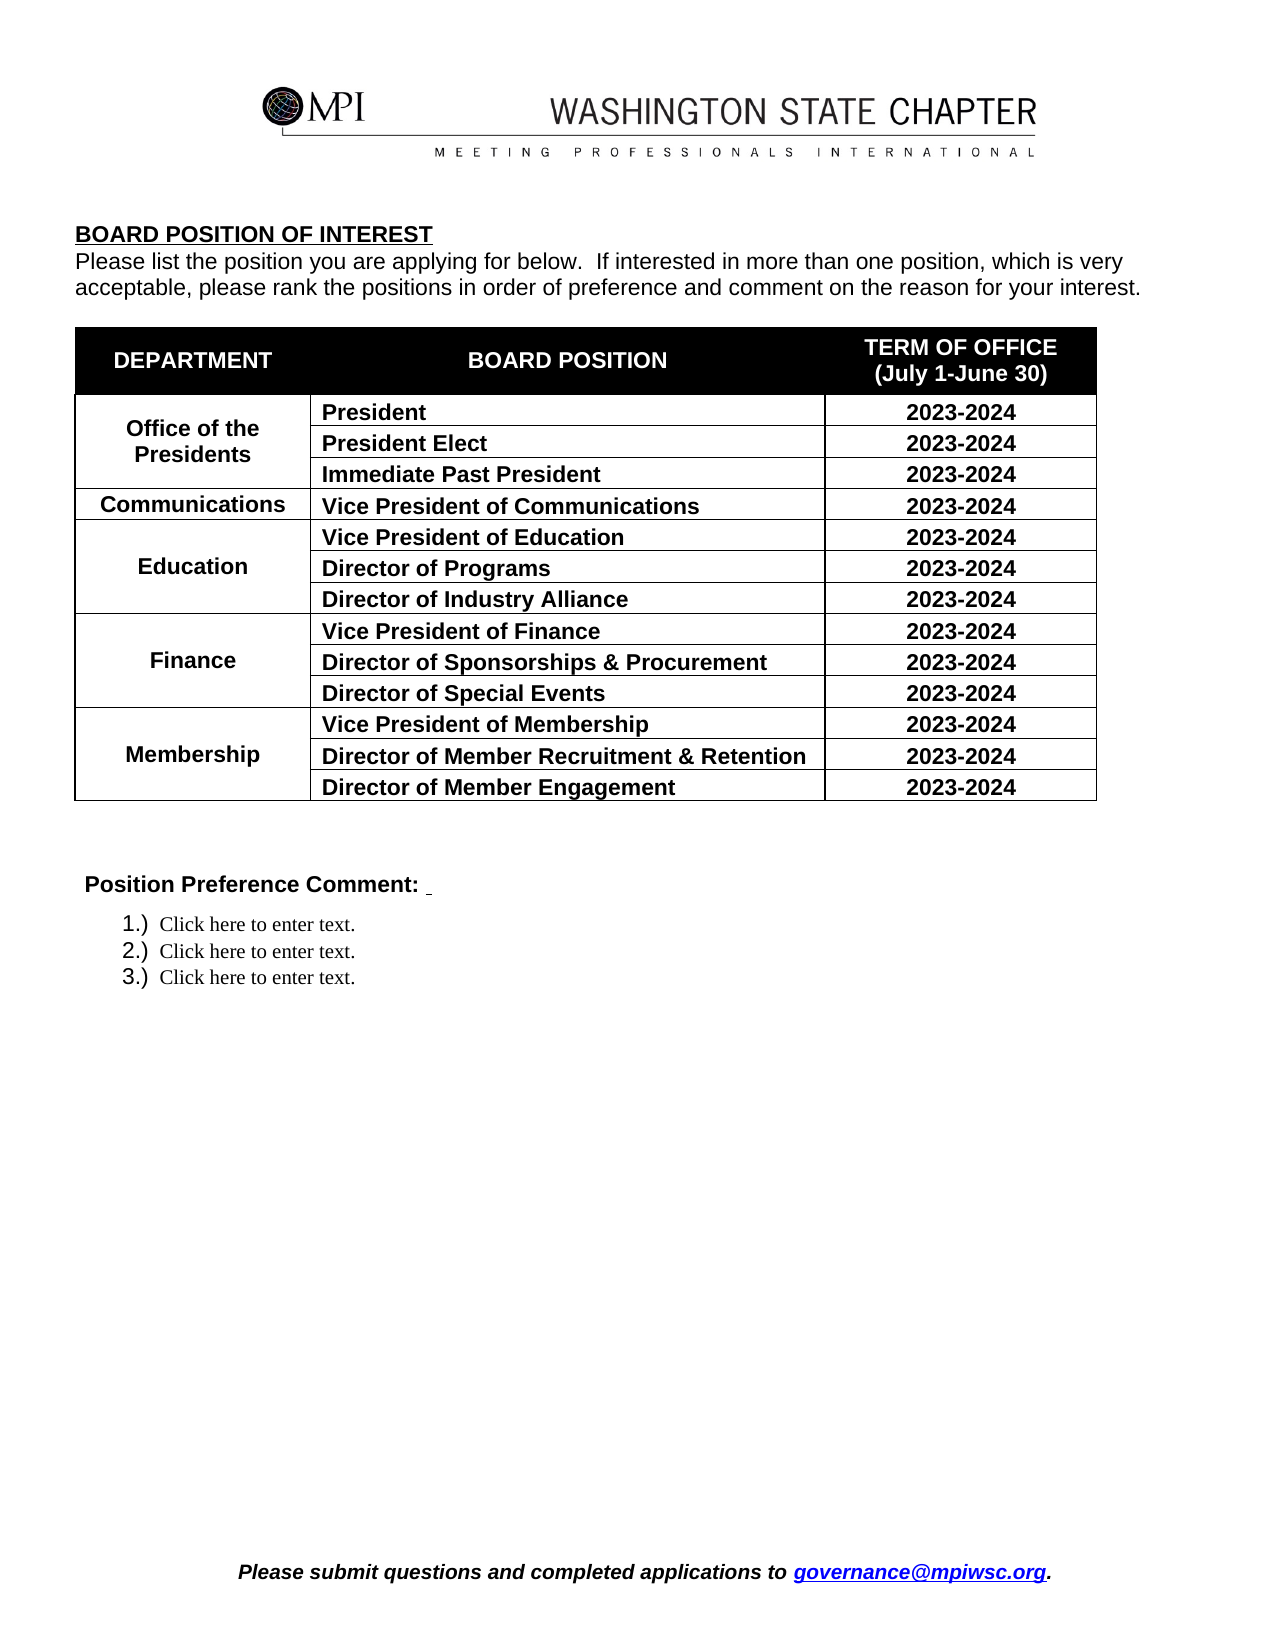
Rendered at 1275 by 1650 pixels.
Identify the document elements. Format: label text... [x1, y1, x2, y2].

table_cell President Elect [311, 426, 824, 457]
table_cell 2023-2024 [826, 770, 1096, 800]
table_cell 2023-2024 [826, 614, 1096, 644]
table_cell Education [76, 520, 310, 613]
table_cell Immediate Past President [311, 458, 824, 488]
table_cell 2023-2024 [826, 395, 1096, 425]
table_cell 2023-2024 [826, 489, 1096, 519]
table_cell Finance [76, 614, 310, 707]
table_cell 2023-2024 [826, 708, 1096, 738]
table_cell Vice President of Membership [311, 708, 824, 738]
table_cell Communications [76, 489, 310, 519]
table_cell 2023-2024 [826, 676, 1096, 707]
table_cell Director of Member Engagement [311, 770, 824, 800]
table_cell President [311, 395, 824, 425]
table_cell 2023-2024 [826, 645, 1096, 675]
table_cell Vice President of Education [311, 520, 824, 550]
table_cell Director of Programs [311, 551, 824, 582]
table_cell 2023-2024 [826, 551, 1096, 582]
table_cell 2023-2024 [826, 426, 1096, 457]
table_header DEPARTMENT [75, 327, 310, 394]
table_cell 2023-2024 [826, 583, 1096, 613]
table_cell Director of Member Recruitment & Retention [311, 739, 824, 769]
picture [241, 75, 1049, 169]
table_cell Membership [76, 708, 310, 800]
table_cell Director of Special Events [311, 676, 824, 707]
table_cell Vice President of Communications [311, 489, 824, 519]
table_header TERM OF OFFICE (July 1-June 30) [825, 327, 1097, 394]
table_cell Director of Sponsorships & Procurement [311, 645, 824, 675]
table_cell Office of the Presidents [76, 395, 310, 488]
table_cell Vice President of Finance [311, 614, 824, 644]
table_cell 2023-2024 [826, 739, 1096, 769]
table_header BOARD POSITION [310, 327, 825, 394]
table_cell Director of Industry Alliance [311, 583, 824, 613]
table_cell 2023-2024 [826, 458, 1096, 488]
table_cell 2023-2024 [826, 520, 1096, 550]
text Please list the position you are applying for below. If interested in more than one position, which is very acceptable, please rank the positions in order of preference and comment on the reason for your interest. [75, 248, 1215, 301]
text BOARD POSITION OF INTEREST [75, 221, 1215, 248]
text Position Preference Comment: [84, 871, 1215, 897]
